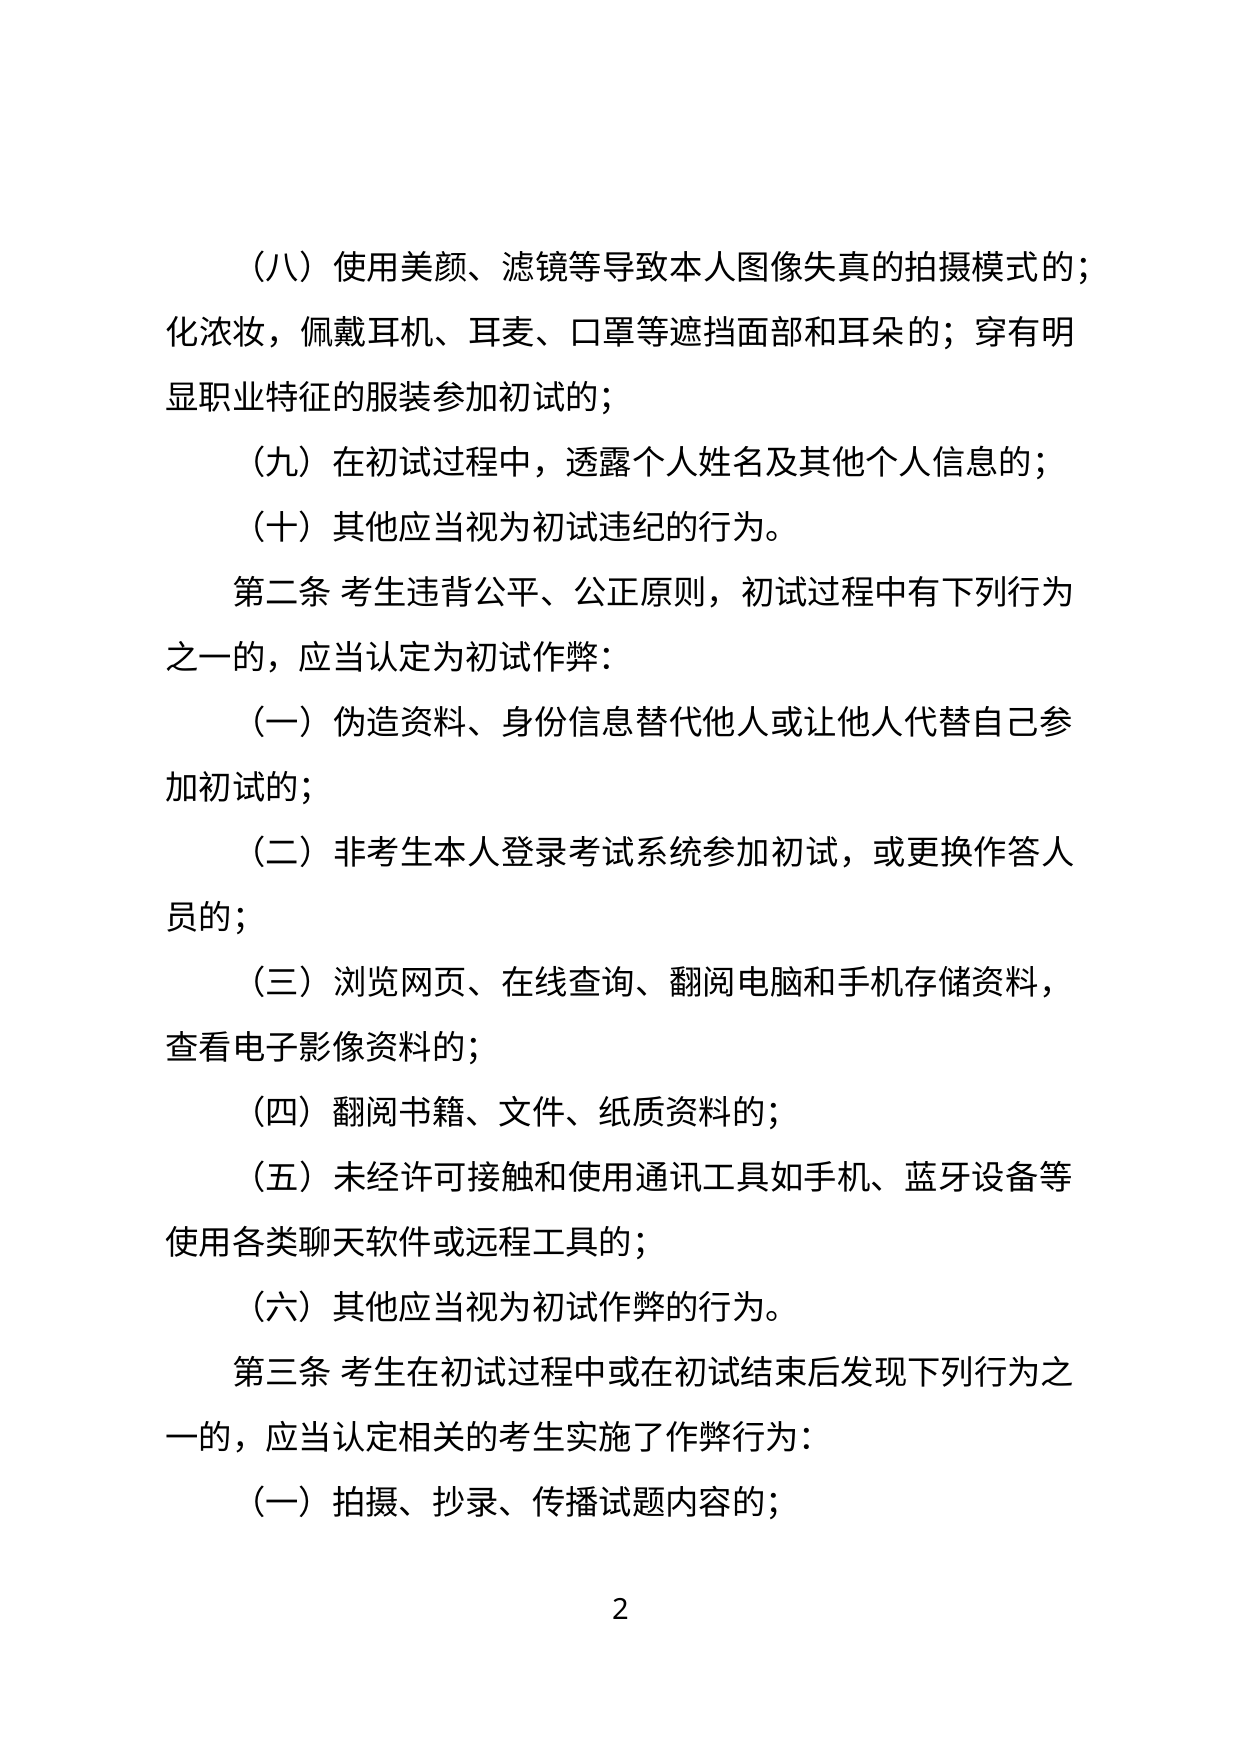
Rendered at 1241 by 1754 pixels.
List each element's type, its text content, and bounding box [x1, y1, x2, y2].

text （九）在初试过程中，透露个人姓名及其他个人信息的； [165, 428, 1075, 493]
text （八）使用美颜、滤镜等导致本人图像失真的拍摄模式的；化浓妆，佩戴耳机、耳麦、口罩等遮挡面部和耳朵的；穿有明显职业特征的服装参加初试的； [165, 233, 1075, 428]
text （二）非考生本人登录考试系统参加初试，或更换作答人员的； [165, 818, 1075, 948]
text （五）未经许可接触和使用通讯工具如手机、蓝牙设备等，使用各类聊天软件或远程工具的； [165, 1143, 1075, 1273]
text （六）其他应当视为初试作弊的行为。 [165, 1273, 1075, 1338]
text （三）浏览网页、在线查询、翻阅电脑和手机存储资料，查看电子影像资料的； [165, 948, 1075, 1078]
text （四）翻阅书籍、文件、纸质资料的； [165, 1078, 1075, 1143]
text （一）伪造资料、身份信息替代他人或让他人代替自己参加初试的； [165, 688, 1075, 818]
text （十）其他应当视为初试违纪的行为。 [165, 493, 1075, 558]
text 第二条 考生违背公平、公正原则，初试过程中有下列行为之一的，应当认定为初试作弊： [165, 558, 1075, 688]
text 第三条 考生在初试过程中或在初试结束后发现下列行为之一的，应当认定相关的考生实施了作弊行为： [165, 1338, 1075, 1468]
text （一）拍摄、抄录、传播试题内容的； [165, 1468, 1075, 1533]
